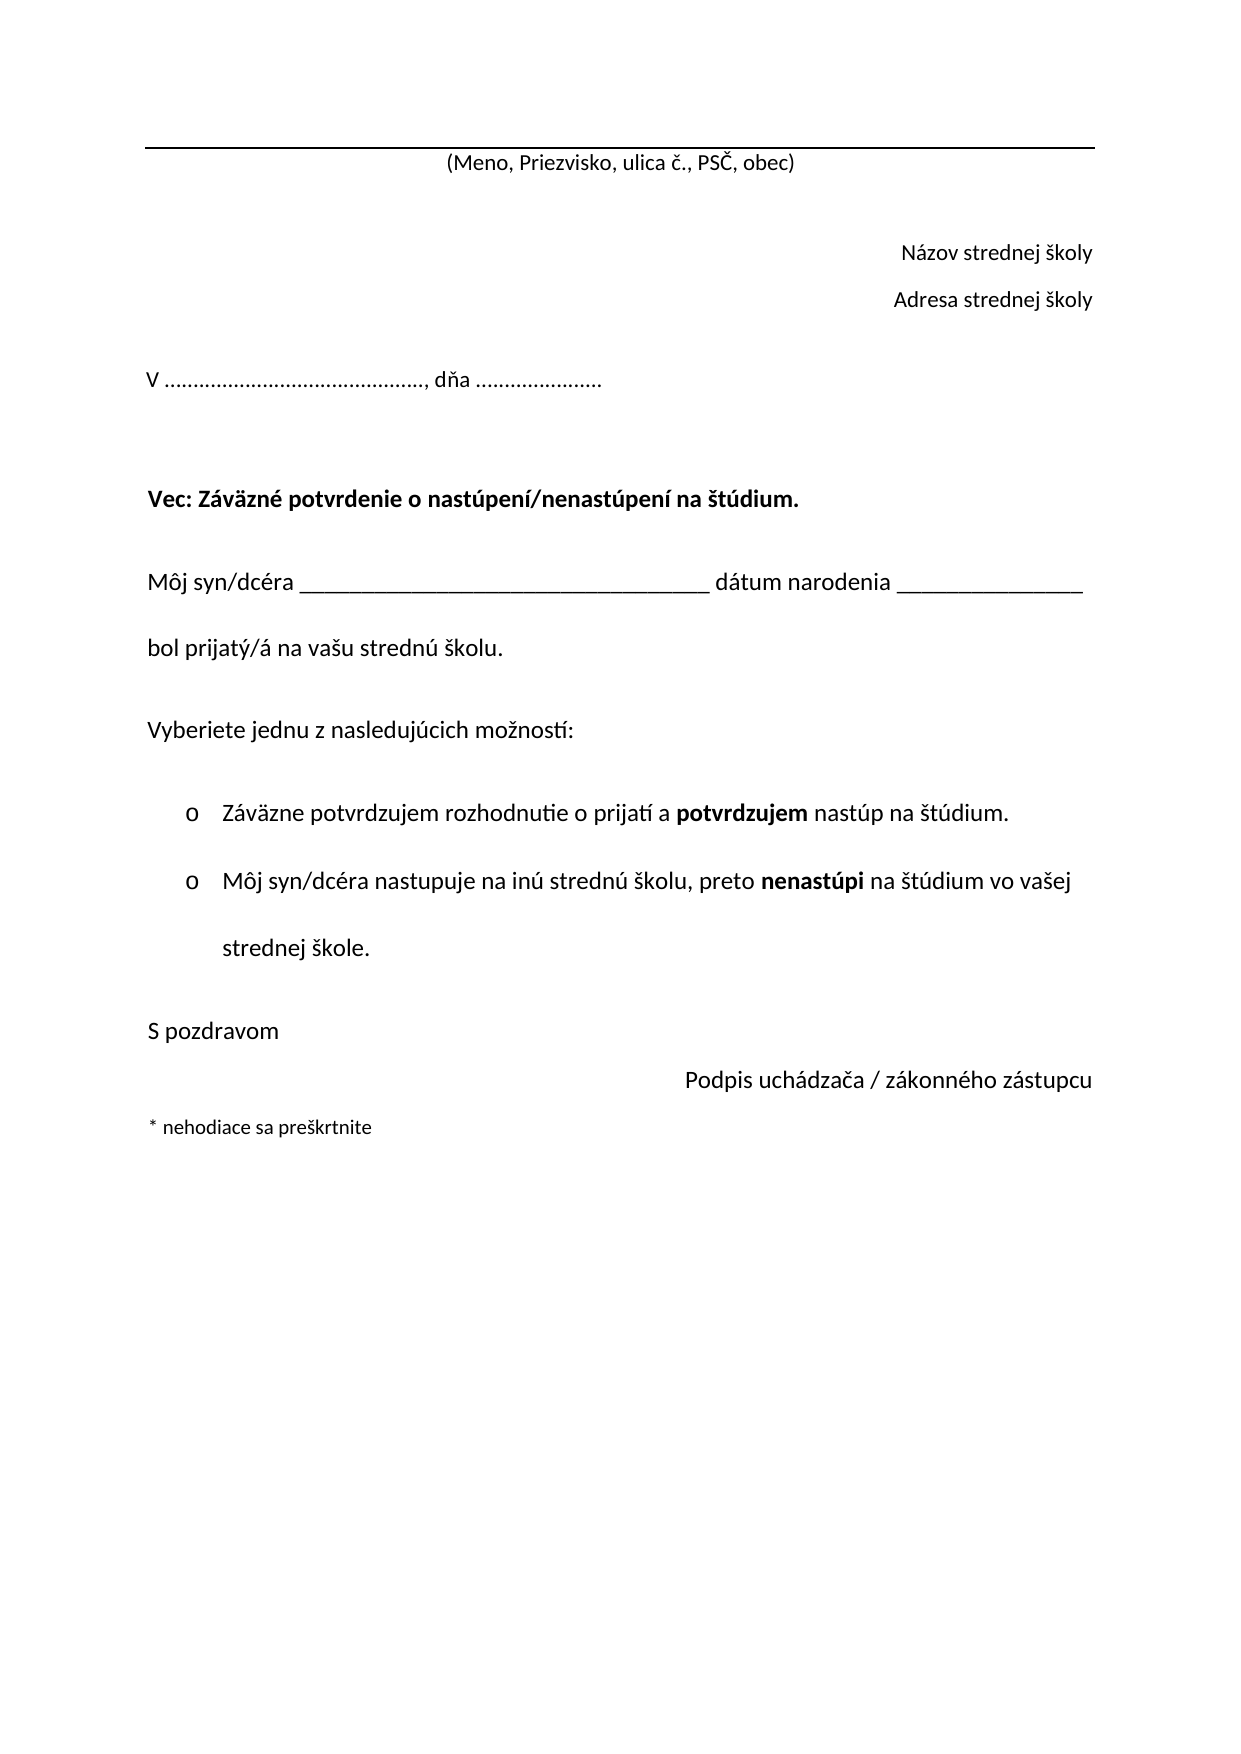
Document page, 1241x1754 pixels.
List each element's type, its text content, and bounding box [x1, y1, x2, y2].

text S pozdravom [148, 1015, 1093, 1045]
text Podpis uchádzača / zákonného zástupcu [148, 1064, 1093, 1095]
text Adresa strednej školy [146, 285, 1093, 313]
text V ............................................., dňa ...................... [146, 365, 1093, 393]
text Môj syn/dcéra _________________________________ dátum narodenia _______________ bol prijatý/á na vašu strednú školu. [147, 566, 1093, 662]
text (Meno, Priezvisko, ulica č., PSČ, obec) [148, 148, 1093, 176]
text Názov strednej školy [146, 238, 1093, 266]
subtitle Vec: Záväzné potvrdenie o nastúpení/nenastúpení na štúdium. [148, 483, 1093, 513]
text * nehodiace sa preškrtnite [148, 1114, 1093, 1139]
list Záväzne potvrdzujem rozhodnutie o prijatí a potvrdzujem nastúp na štúdium. [184, 797, 1093, 828]
text Vyberiete jednu z nasledujúcich možností: [147, 714, 1093, 745]
list Môj syn/dcéra nastupuje na inú strednú školu, preto nenastúpi na štúdium vo vašej strednej škole. [184, 865, 1093, 963]
